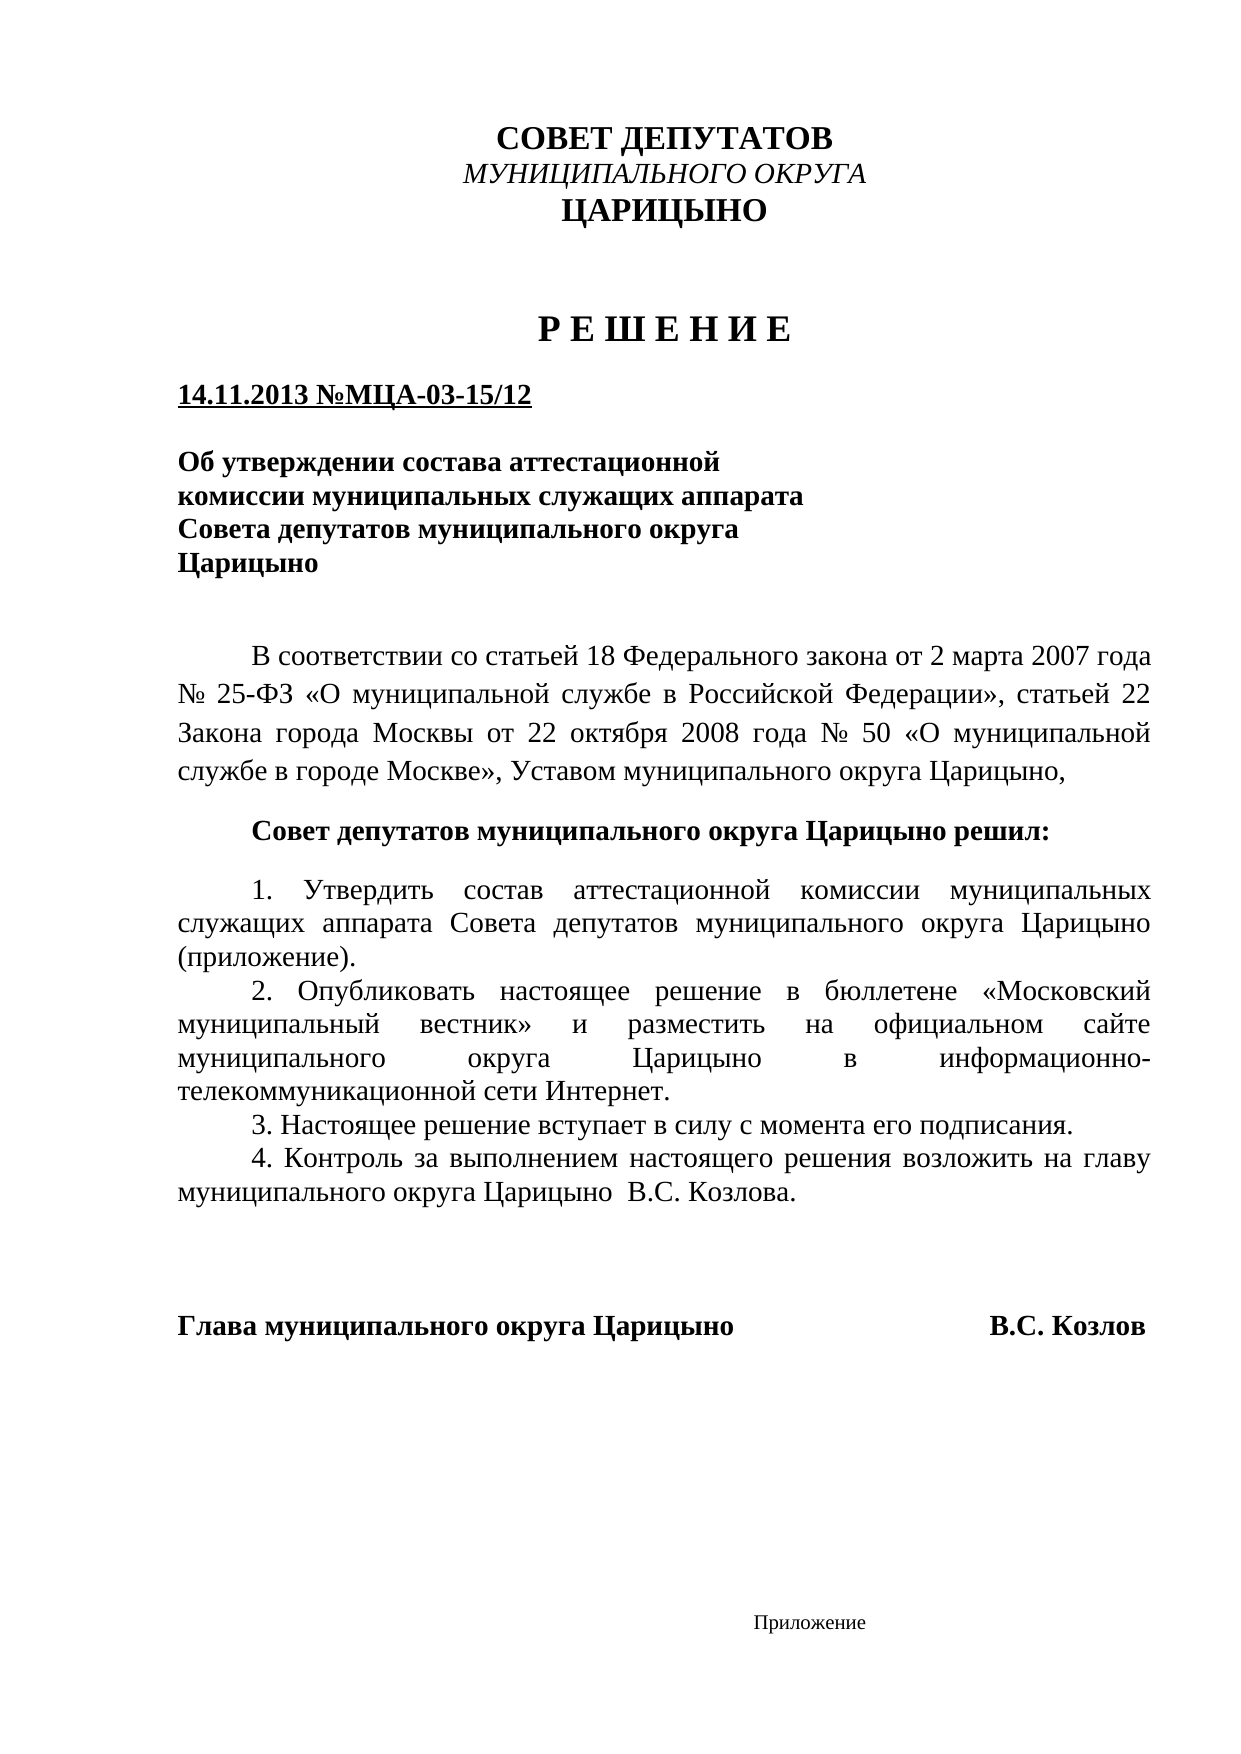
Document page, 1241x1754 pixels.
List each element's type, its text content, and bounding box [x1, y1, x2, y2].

text 14.11.2013 №МЦА-03-15/12 [177, 377, 1152, 411]
text Глава муниципального округа Царицыно В.С. Козлов [177, 1308, 1152, 1342]
text 1. Утвердить состав аттестационной комиссии муниципальных служащих аппарата Совета депутатов муниципального округа Царицыно (приложение). [177, 872, 1152, 973]
text 4. Контроль за выполнением настоящего решения возложить на главу муниципального округа Царицыно В.С. Козлова. [177, 1140, 1152, 1207]
text Совета депутатов муниципального округа [177, 511, 1152, 545]
subtitle МУНИЦИПАЛЬНОГО ОКРУГА [177, 156, 1152, 190]
text комиссии муниципальных служащих аппарата [177, 478, 1152, 511]
subtitle СОВЕТ ДЕПУТАТОВ [177, 118, 1152, 156]
text Приложение [177, 1610, 1152, 1634]
subtitle Р Е Ш Е Н И Е [177, 306, 1152, 349]
text В соответствии со статьей 18 Федерального закона от 2 марта 2007 года № 25-ФЗ «О муниципальной службе в Российской Федерации», статьей 22 Закона города Москвы от 22 октября 2008 года № 50 «О муниципальной службе в городе Москве», Уставом муниципального округа Царицыно, [177, 638, 1152, 787]
subtitle ЦАРИЦЫНО [177, 190, 1152, 228]
text 2. Опубликовать настоящее решение в бюллетене «Московский муниципальный вестник» и разместить на официальном сайте муниципального округа Царицыно в информационно-телекоммуникационной сети Интернет. [177, 973, 1152, 1107]
text Об утверждении состава аттестационной [177, 444, 1152, 478]
text Совет депутатов муниципального округа Царицыно решил: [177, 813, 1152, 846]
text Царицыно [177, 545, 1152, 578]
text 3. Настоящее решение вступает в силу с момента его подписания. [177, 1107, 1152, 1140]
